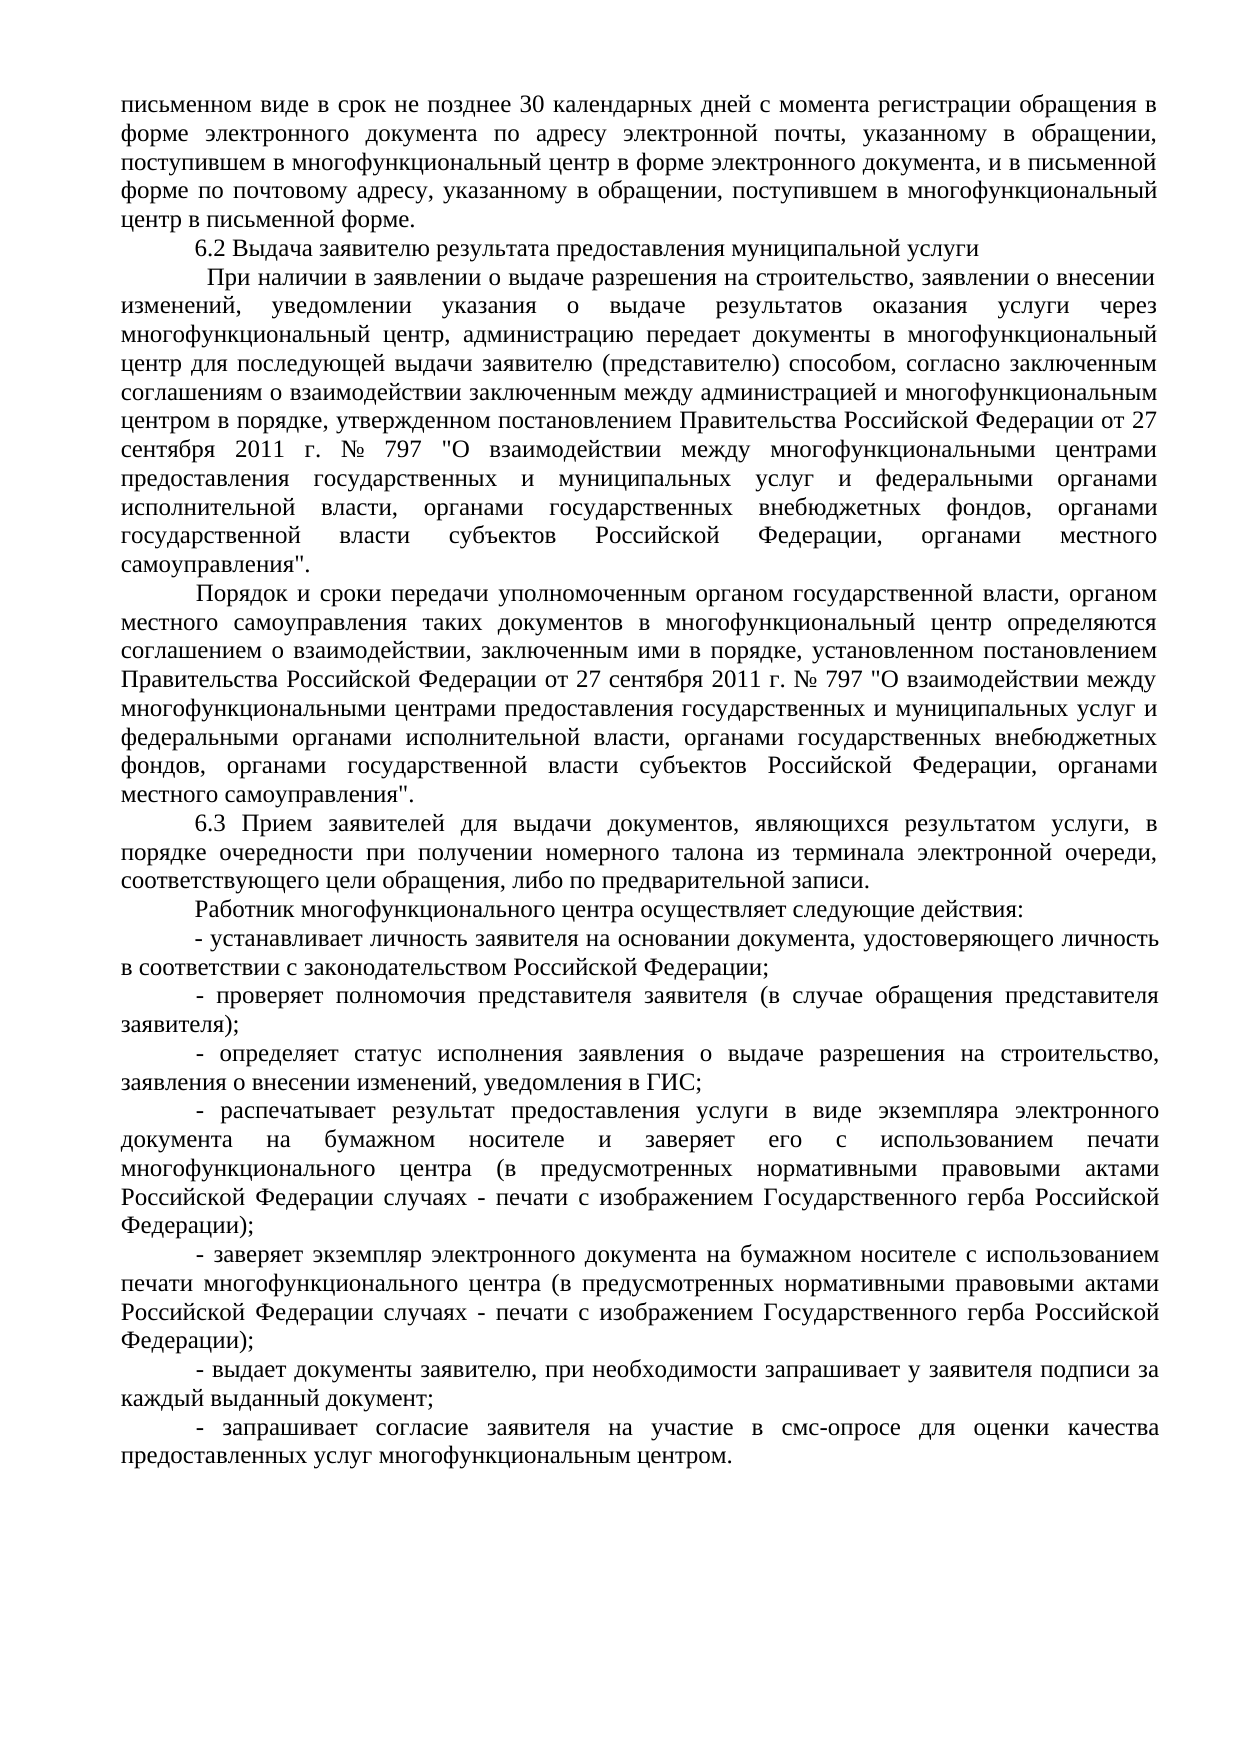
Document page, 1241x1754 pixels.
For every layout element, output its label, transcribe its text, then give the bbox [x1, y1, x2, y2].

text - выдает документы заявителю, при необходимости запрашивает у заявителя подписи за каждый выданный документ; [121, 1354, 1160, 1412]
text - заверяет экземпляр электронного документа на бумажном носителе с использованием печати многофункционального центра (в предусмотренных нормативными правовыми актами Российской Федерации случаях - печати с изображением Государственного герба Российской Федерации); [121, 1239, 1160, 1354]
text - устанавливает личность заявителя на основании документа, удостоверяющего личность в соответствии с законодательством Российской Федерации; [121, 923, 1160, 980]
text Работник многофункционального центра осуществляет следующие действия: [121, 894, 1160, 923]
list Выдача заявителю результата предоставления муниципальной услуги [194, 233, 1160, 262]
text - запрашивает согласие заявителя на участие в смс-опросе для оценки качества предоставленных услуг многофункциональным центром. [121, 1412, 1160, 1469]
text - проверяет полномочия представителя заявителя (в случае обращения представителя заявителя); [121, 980, 1160, 1038]
text - определяет статус исполнения заявления о выдаче разрешения на строительство, заявления о внесении изменений, уведомления в ГИС; [121, 1038, 1160, 1095]
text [121, 89, 1158, 233]
text Порядок и сроки передачи уполномоченным органом государственной власти, органом местного самоуправления таких документов в многофункциональный центр определяются соглашением о взаимодействии, заключенным ими в порядке, установленном постановлением Правительства Российской Федерации от 27 сентября 2011 г. № 797 "О взаимодействии между многофункциональными центрами предоставления государственных и муниципальных услуг и федеральными органами исполнительной власти, органами государственных внебюджетных фондов, органами государственной власти субъектов Российской Федерации, органами местного самоуправления". [121, 578, 1158, 808]
text При наличии в заявлении о выдаче разрешения на строительство, заявлении о внесении изменений, уведомлении указания о выдаче результатов оказания услуги через многофункциональный центр, администрацию передает документы в многофункциональный центр для последующей выдачи заявителю (представителю) способом, согласно заключенным соглашениям о взаимодействии заключенным между администрацией и многофункциональным центром в порядке, утвержденном постановлением Правительства Российской Федерации от 27 сентября 2011 г. № 797 "О взаимодействии между многофункциональными центрами предоставления государственных и муниципальных услуг и федеральными органами исполнительной власти, органами государственных внебюджетных фондов, органами государственной власти субъектов Российской Федерации, органами местного самоуправления". [121, 262, 1158, 578]
text 6.3 Прием заявителей для выдачи документов, являющихся результатом услуги, в порядке очередности при получении номерного талона из терминала электронной очереди, соответствующего цели обращения, либо по предварительной записи. [121, 808, 1158, 894]
text - распечатывает результат предоставления услуги в виде экземпляра электронного документа на бумажном носителе и заверяет его с использованием печати многофункционального центра (в предусмотренных нормативными правовыми актами Российской Федерации случаях - печати с изображением Государственного герба Российской Федерации); [121, 1095, 1160, 1239]
